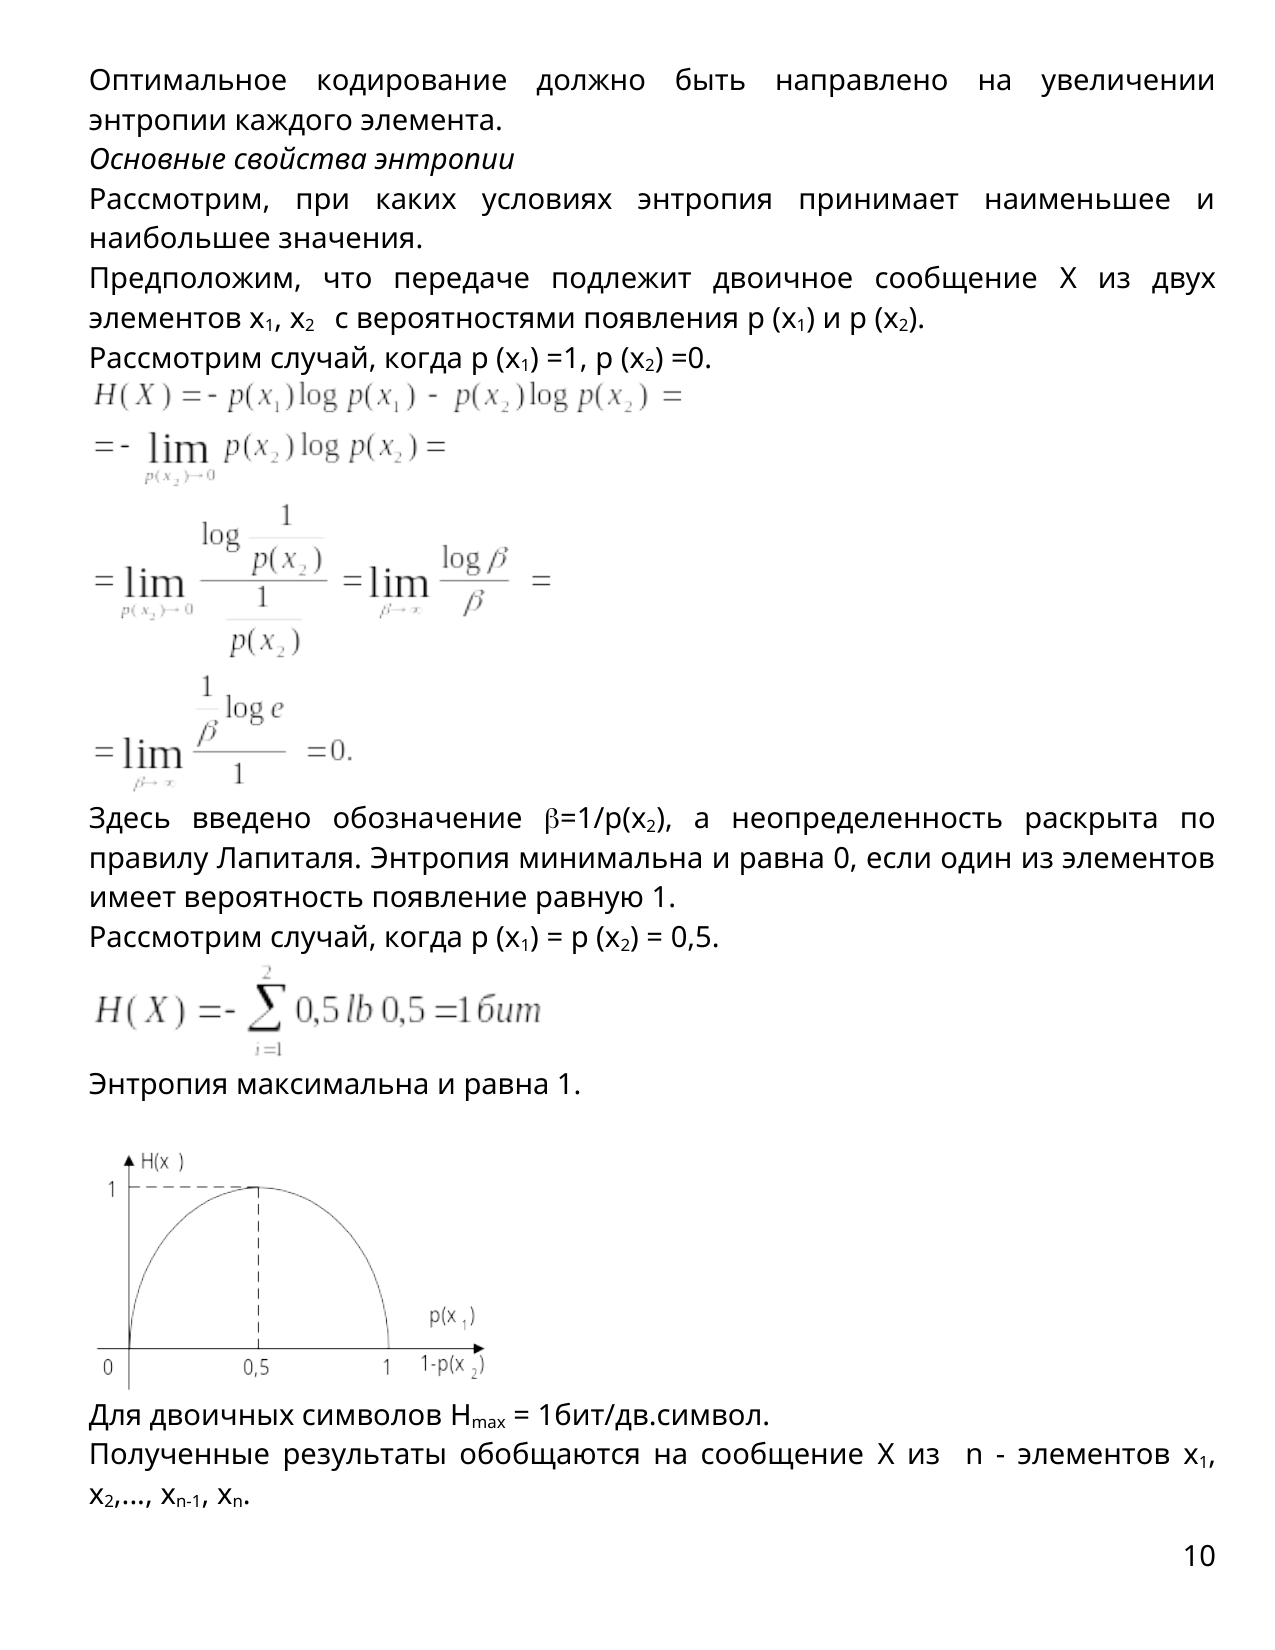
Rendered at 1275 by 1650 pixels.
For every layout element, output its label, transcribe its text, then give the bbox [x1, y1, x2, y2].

text Предположим, что передаче подлежит двоичное сообщение X из двух элементов x1, x2 с вероятностями появления p (x1) и p (x2). [89, 257, 1216, 337]
text Для двоичных символов Hmax = 1бит/дв.символ. [89, 1394, 1216, 1433]
text Рассмотрим случай, когда p (x1) =1, p (x2) =0. [89, 337, 1216, 377]
text Рассмотрим, при каких условиях энтропия принимает наименьшее и наибольшее значения. [89, 178, 1216, 257]
text Оптимальное кодирование должно быть направлено на увеличении энтропии каждого элемента. [89, 59, 1216, 138]
text Здесь введено обозначение =1/p(x2), а неопределенность раскрыта по правилу Лапиталя. Энтропия минимальна и равна 0, если один из элементов имеет вероятность появление равную 1. [89, 797, 1216, 916]
text Энтропия максимальна и равна 1. [89, 1063, 1216, 1103]
text Рассмотрим случай, когда p (x1) = p (x2) = 0,5. [89, 916, 1216, 956]
text Полученные результаты обобщаются на сообщение X из n - элементов x1, x2,..., xn-1, xn. [89, 1433, 1216, 1513]
text Основные свойства энтропии [89, 138, 1216, 178]
